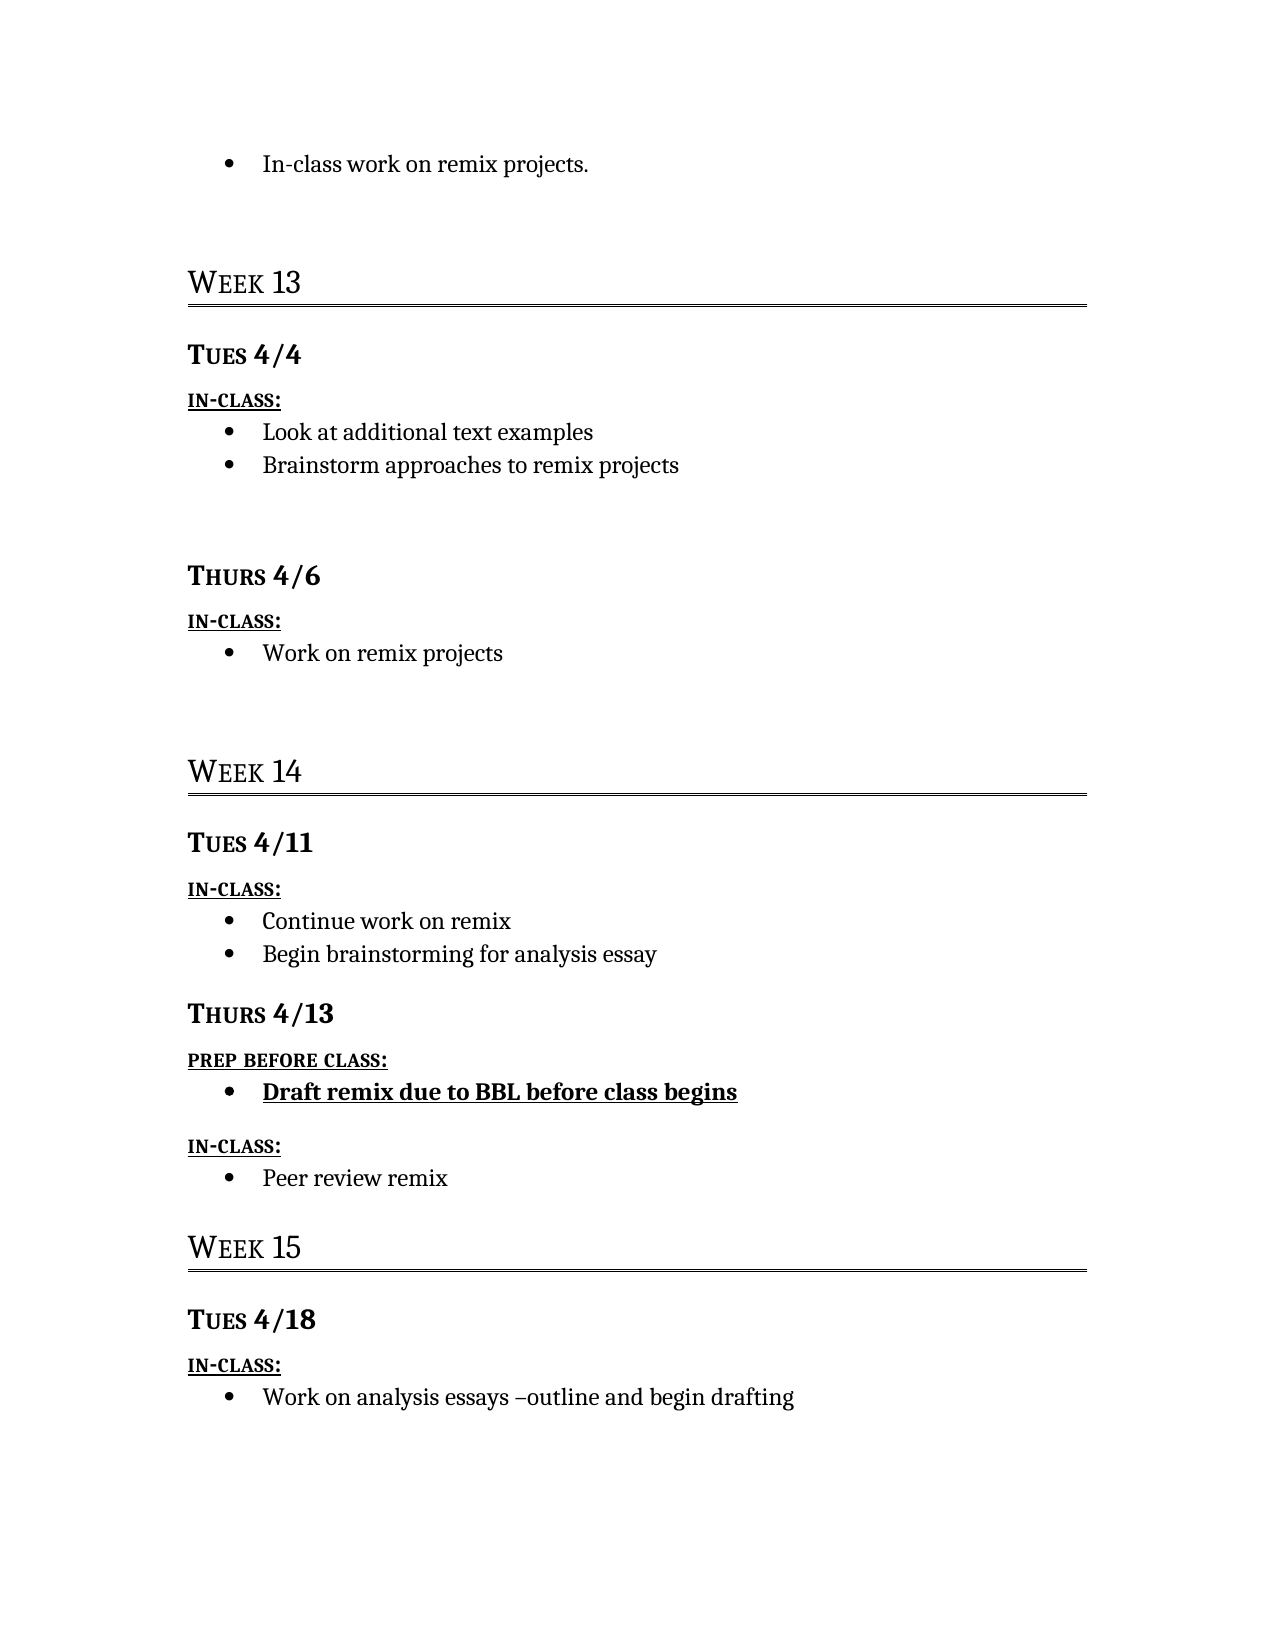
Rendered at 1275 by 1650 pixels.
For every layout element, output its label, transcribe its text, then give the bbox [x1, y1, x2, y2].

subtitle Tues 4/11 [187, 827, 1087, 860]
subtitle Thurs 4/13 [187, 998, 1087, 1031]
subtitle Tues 4/18 [187, 1303, 1087, 1336]
list Look at additional text examples [225, 418, 1087, 447]
list Begin brainstorming for analysis essay [225, 939, 1087, 968]
list Peer review remix [225, 1164, 1087, 1193]
list Continue work on remix [225, 907, 1087, 935]
list In-class work on remix projects. [225, 150, 1087, 179]
subtitle Thurs 4/6 [187, 559, 1087, 592]
subtitle Week 13 [187, 264, 1087, 307]
subtitle in-class: [187, 385, 1087, 414]
subtitle Week 15 [187, 1229, 1087, 1272]
subtitle Tues 4/4 [187, 338, 1087, 372]
subtitle in-class: [187, 606, 1087, 634]
list Draft remix due to BBL before class begins [225, 1077, 1087, 1106]
subtitle in-class: [187, 873, 1087, 902]
list Work on remix projects [225, 638, 1087, 667]
subtitle in-class: [187, 1350, 1087, 1378]
list Work on analysis essays –outline and begin drafting [225, 1383, 1087, 1412]
list Brainstorm approaches to remix projects [225, 451, 1087, 480]
subtitle in-class: [187, 1131, 1087, 1160]
subtitle Week 14 [187, 752, 1087, 796]
subtitle prep before class: [187, 1044, 1087, 1073]
